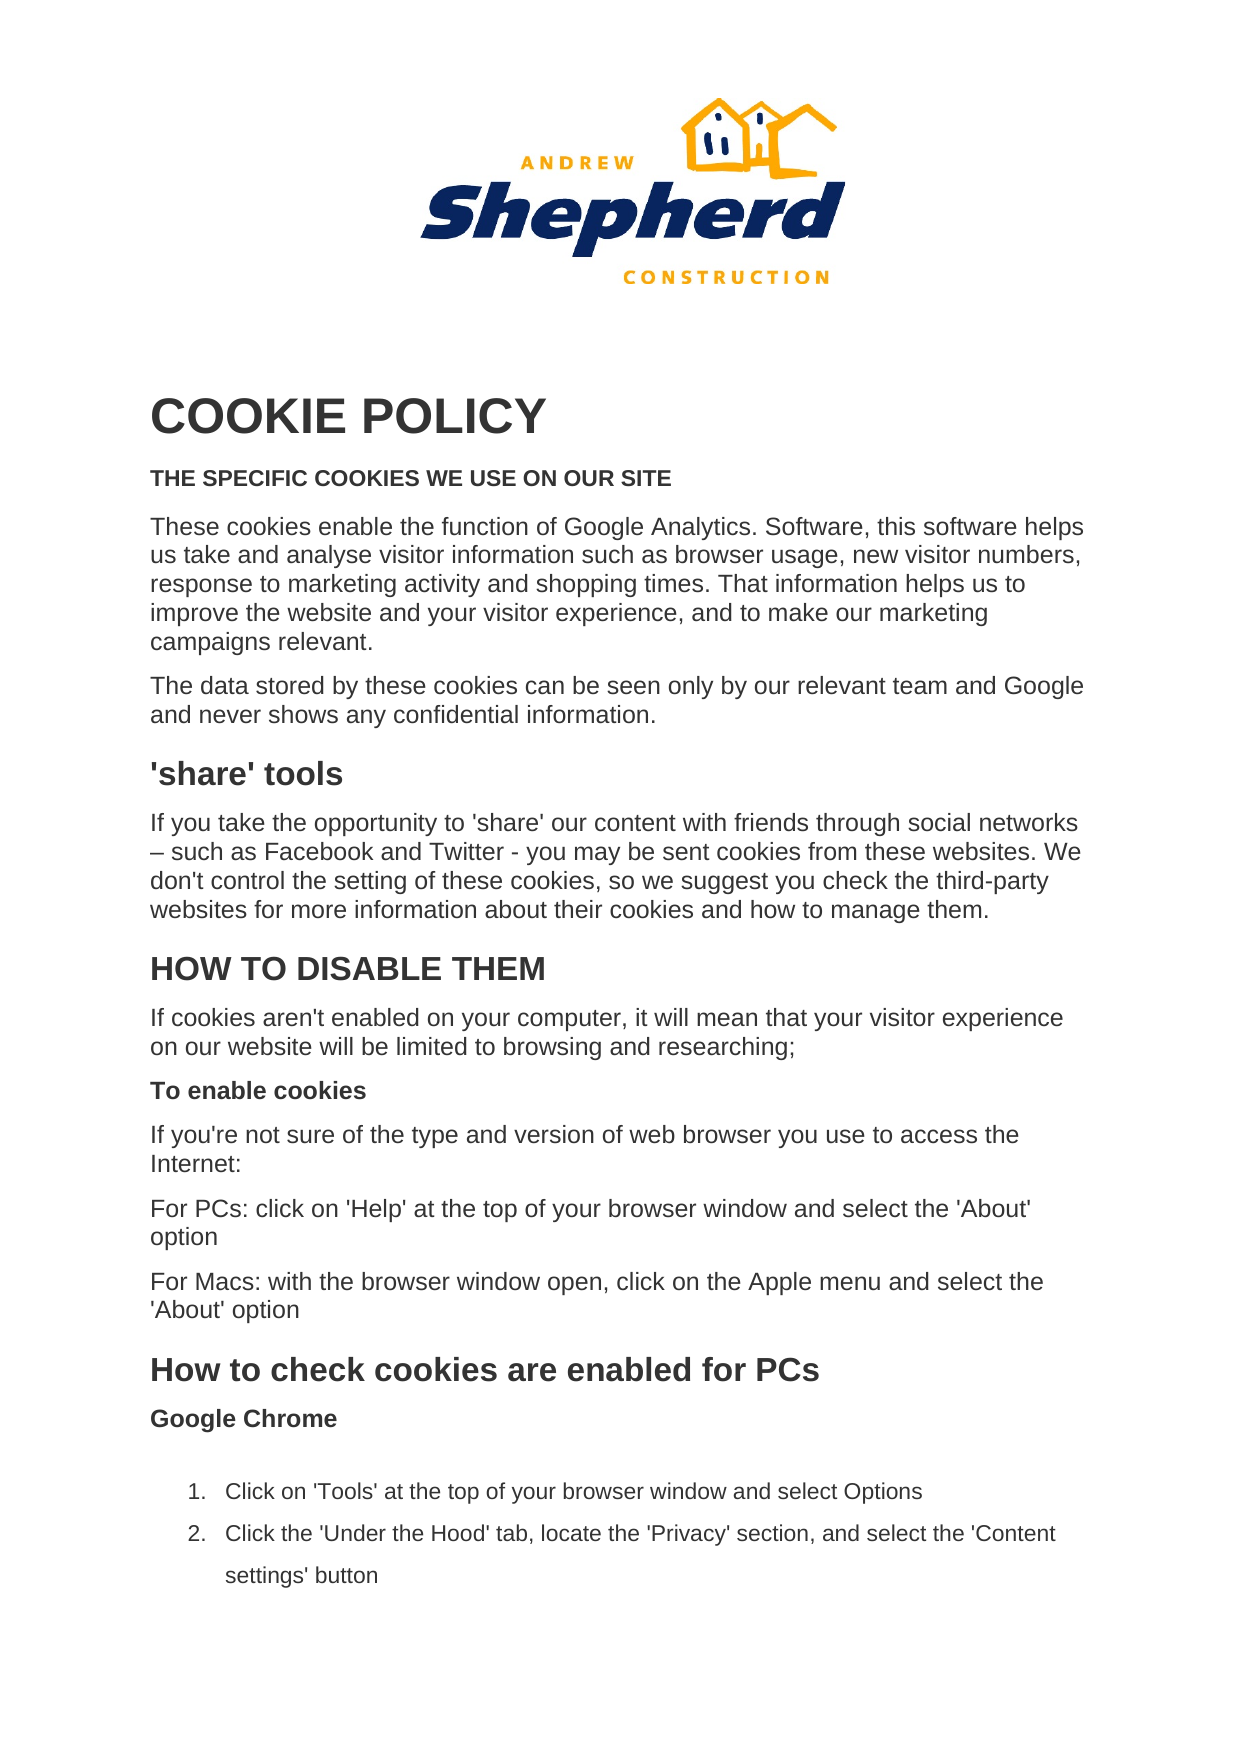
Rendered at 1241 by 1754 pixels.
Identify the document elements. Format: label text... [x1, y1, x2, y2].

text THE SPECIFIC COOKIES WE USE ON OUR SITE [150, 464, 1090, 491]
text The data stored by these cookies can be seen only by our relevant team and Google and never shows any confidential information. [150, 671, 1090, 729]
text To enable cookies [150, 1076, 1090, 1105]
picture [420, 98, 846, 284]
text If you take the opportunity to 'share' our content with friends through social networks – such as Facebook and Twitter - you may be sent cookies from these websites. We don't control the setting of these cookies, so we suggest you check the third-party websites for more information about their cookies and how to manage them. [150, 808, 1090, 923]
text If you're not sure of the type and version of web browser you use to access the Internet: [150, 1121, 1090, 1178]
text HOW TO DISABLE THEM [150, 939, 1090, 987]
list Click the 'Under the Hood' tab, locate the 'Privacy' section, and select the 'Content settings' button [187, 1504, 1090, 1588]
text COOKIE POLICY [150, 370, 1090, 444]
text For Macs: with the browser window open, click on the Apple menu and select the 'About' option [150, 1267, 1090, 1324]
text How to check cookies are enabled for PCs [150, 1340, 1090, 1388]
text These cookies enable the function of Google Analytics. Software, this software helps us take and analyse visitor information such as browser usage, new visitor numbers, response to marketing activity and shopping times. That information helps us to improve the website and your visitor experience, and to make our marketing campaigns relevant. [150, 512, 1090, 656]
text If cookies aren't enabled on your computer, it will mean that your visitor experience on our website will be limited to browsing and researching; [150, 1003, 1090, 1061]
text Google Chrome [150, 1404, 1090, 1433]
text For PCs: click on 'Help' at the top of your browser window and select the 'About' option [150, 1194, 1090, 1251]
text 'share' tools [150, 744, 1090, 793]
list Click on 'Tools' at the top of your browser window and select Options [187, 1462, 1090, 1504]
